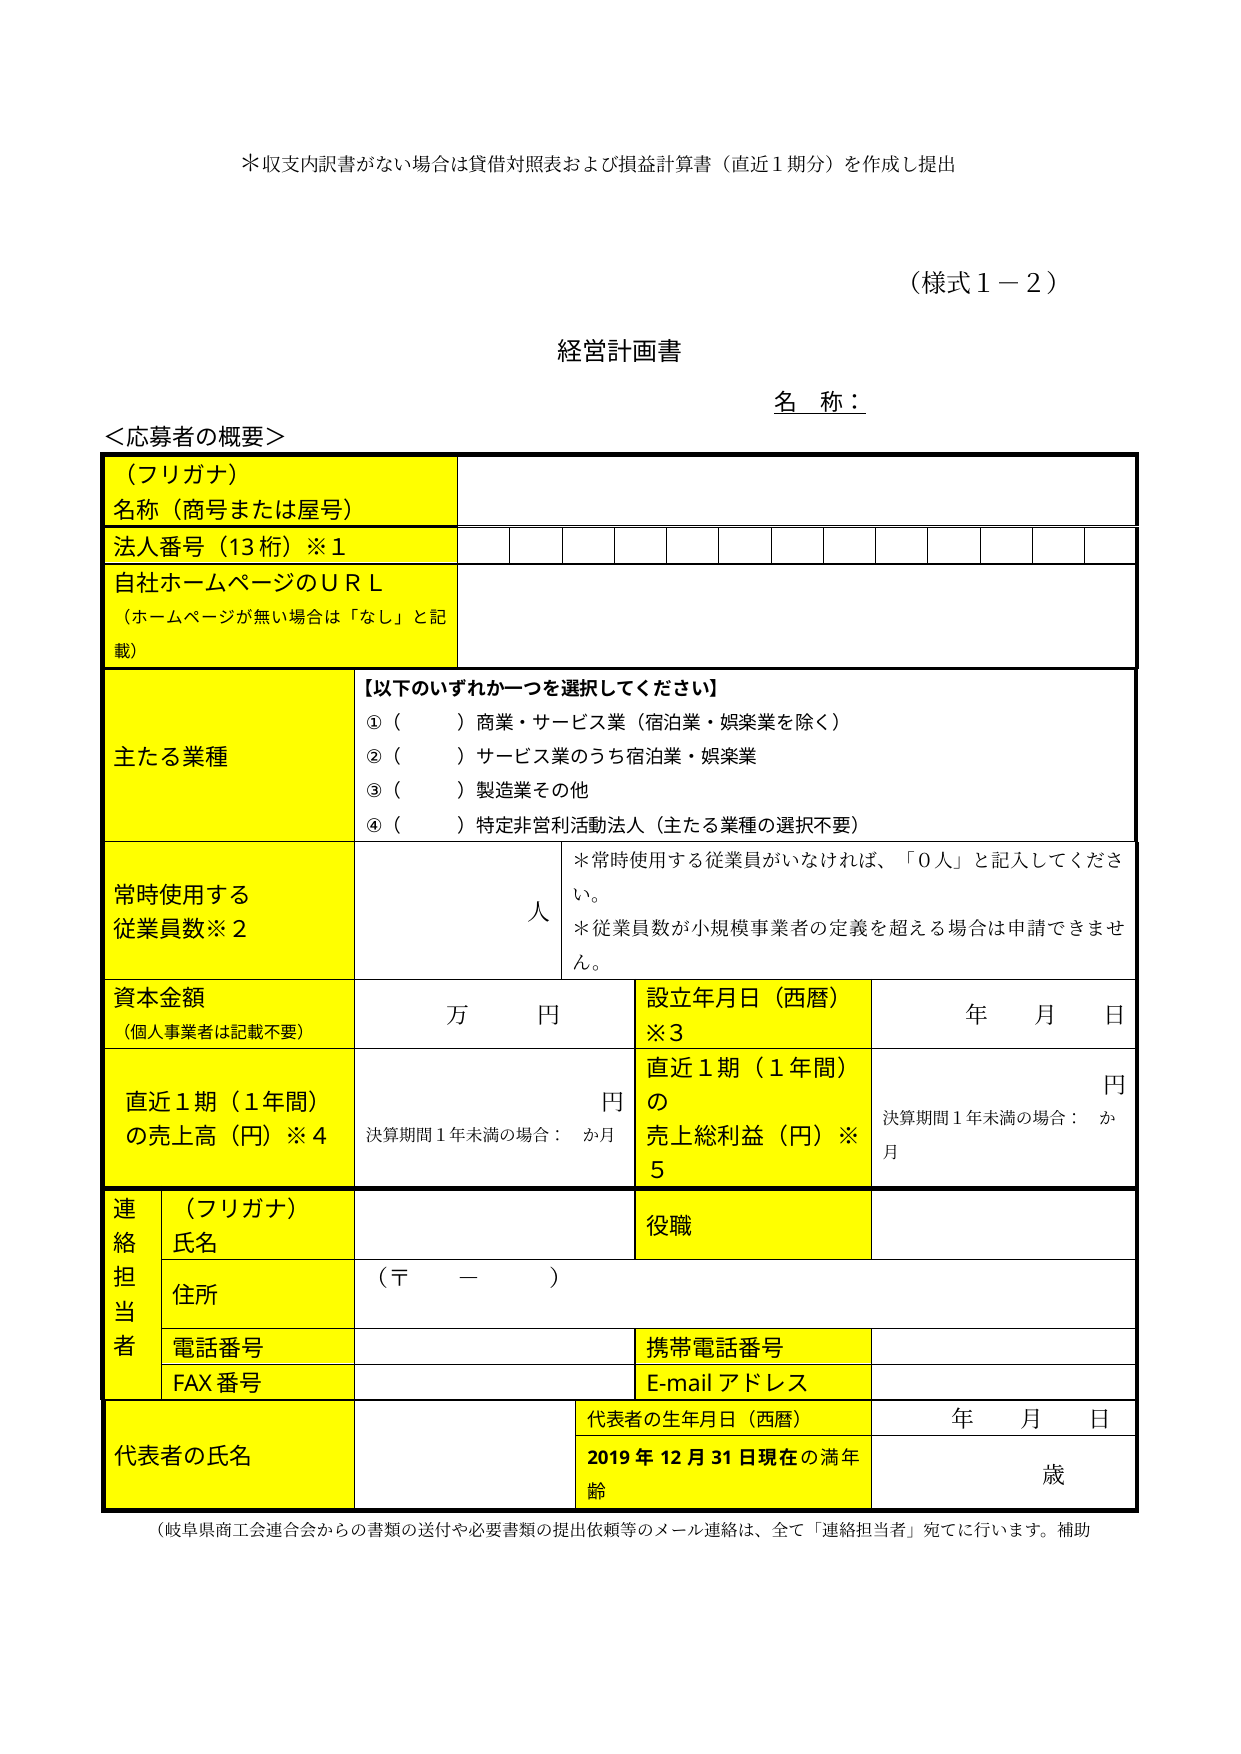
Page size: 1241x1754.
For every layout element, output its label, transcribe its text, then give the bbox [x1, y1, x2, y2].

table_cell [355, 1329, 634, 1363]
table_cell 2019年12月31日現在の満年齢 [576, 1436, 871, 1508]
table_header [928, 528, 980, 562]
table_header [772, 528, 823, 562]
table_header 主たる業種 [105, 670, 354, 841]
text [148, 1513, 1092, 1547]
table_cell （フリガナ） 氏名 [162, 1191, 354, 1259]
table_cell E-mailアドレス [636, 1365, 871, 1399]
table_header [615, 528, 666, 562]
table_cell [355, 1365, 634, 1399]
table_cell [355, 1191, 634, 1259]
table_header ＊常時使用する従業員がいなければ、「０人」と記入してください。 ＊従業員数が小規模事業者の定義を超える場合は申請できません。 [562, 842, 1135, 979]
table_cell 電話番号 [162, 1329, 354, 1363]
table_cell 年 月 日 [872, 980, 1135, 1048]
table_cell 設立年月日（西暦） ※３ [636, 980, 871, 1048]
table_cell 連絡担当者 [105, 1191, 161, 1399]
table_header [981, 528, 1032, 562]
table_header 代表者の生年月日（西暦） [576, 1401, 871, 1435]
table_header 法人番号（13桁）※１ [105, 528, 457, 562]
table_cell 直近１期（１年間）の 売上総利益（円）※５ [636, 1049, 871, 1186]
table_header 人 [355, 842, 561, 979]
table_header 代表者の氏名 [106, 1401, 354, 1508]
table_cell 住所 [162, 1260, 354, 1328]
table_cell （〒 － ） [355, 1260, 1135, 1328]
table_header 常時使用する 従業員数※２ [105, 842, 354, 979]
text （様式１－２） [148, 247, 1071, 316]
table_header [355, 1401, 575, 1508]
table_cell [872, 1365, 1135, 1399]
table_cell 役職 [636, 1191, 871, 1259]
table_cell 歳 [872, 1436, 1135, 1508]
text 経営計画書 [148, 316, 1092, 384]
table_header [824, 528, 875, 562]
table_cell [872, 1191, 1135, 1259]
table_cell 資本金額 （個人事業者は記載不要） [105, 980, 354, 1048]
table_header [510, 528, 562, 562]
table_header 自社ホームページのＵＲＬ （ホームページが無い場合は「なし」と記載） [105, 565, 457, 667]
text ＜応募者の概要＞ [103, 418, 1092, 452]
table_cell 円 決算期間１年未満の場合： か月 [355, 1049, 634, 1186]
table_header [719, 528, 771, 562]
table_header [667, 528, 718, 562]
table_header [458, 565, 1135, 667]
table_header 年 月 日 [872, 1401, 1135, 1435]
table_header [563, 528, 614, 562]
table_cell 円 決算期間１年未満の場合： か月 [872, 1049, 1135, 1186]
table_header [458, 457, 1135, 525]
table_header [1033, 528, 1084, 562]
table_cell 万 円 [355, 980, 634, 1048]
table_header 【以下のいずれか一つを選択してください】 ①（ ）商業・サービス業（宿泊業・娯楽業を除く） ②（ ）サービス業のうち宿泊業・娯楽業 ③（ ）製造業その他 ④（ ）特定非営利活動法人（主たる業種の選択不要） [355, 670, 1134, 841]
table_header （フリガナ） 名称（商号または屋号） [105, 457, 457, 525]
table_cell 携帯電話番号 [636, 1329, 871, 1363]
text ＊収支内訳書がない場合は貸借対照表および損益計算書（直近１期分）を作成し提出 [148, 145, 1092, 179]
table_cell [872, 1329, 1135, 1363]
text 名 称： [591, 384, 1093, 418]
table_header [1085, 528, 1135, 562]
table_cell 直近１期（１年間） の売上高（円）※４ [105, 1049, 354, 1186]
table_cell FAX番号 [162, 1365, 354, 1399]
table_header [876, 528, 927, 562]
table_header [458, 528, 509, 562]
